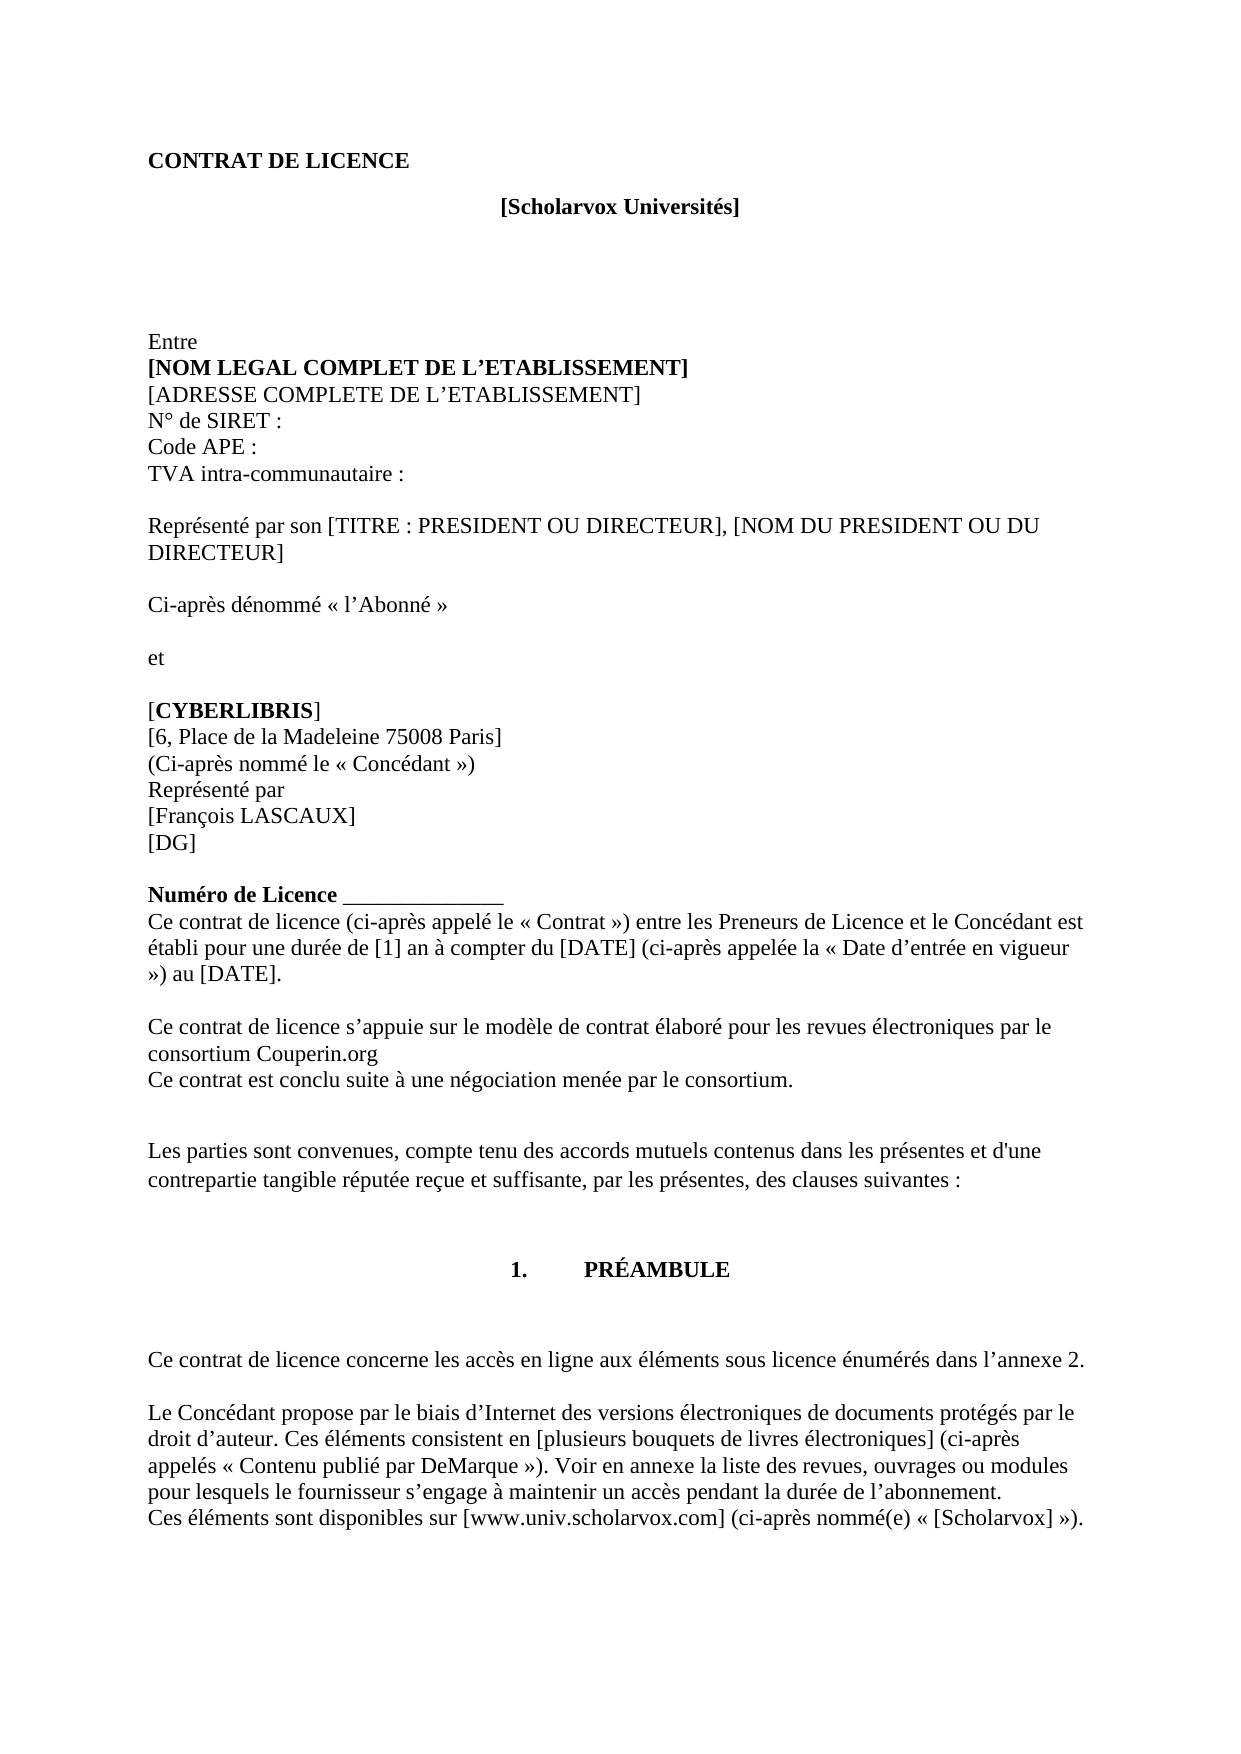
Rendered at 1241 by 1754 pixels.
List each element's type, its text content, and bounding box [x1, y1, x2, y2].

text Entre [148, 328, 1093, 354]
text [NOM LEGAL COMPLET DE L’ETABLISSEMENT] [148, 354, 1093, 381]
text Représenté par [148, 776, 1093, 802]
text N° de SIRET : [148, 407, 1093, 433]
text [ADRESSE COMPLETE DE L’ETABLISSEMENT] [148, 381, 1093, 407]
text Ces éléments sont disponibles sur [www.univ.scholarvox.com] (ci-après nommé(e) « [Scholarvox] »). [148, 1504, 1093, 1531]
text TVA intra-communautaire : [148, 460, 1093, 486]
text Numéro de Licence ______________ [148, 881, 1093, 908]
text Ce contrat de licence concerne les accès en ligne aux éléments sous licence énumérés dans l’annexe 2. [148, 1346, 1093, 1373]
text Ci-après dénommé « l’Abonné » [148, 592, 1093, 618]
text CONTRAT DE LICENCE [148, 148, 1093, 174]
text [Scholarvox Universités] [148, 193, 1093, 219]
text Le Concédant propose par le biais d’Internet des versions électroniques de documents protégés par le droit d’auteur. Ces éléments consistent en [plusieurs bouquets de livres électroniques] (ci-après appelés « Contenu publié par DeMarque »). Voir en annexe la liste des revues, ouvrages ou modules pour lesquels le fournisseur s’engage à maintenir un accès pendant la durée de l’abonnement. [148, 1399, 1093, 1504]
text Code APE : [148, 433, 1093, 460]
text [CYBERLIBRIS] [148, 697, 1093, 723]
text 1. PRÉAMBULE [148, 1256, 1093, 1282]
text [DG] [148, 829, 1093, 855]
text Ce contrat de licence s’appuie sur le modèle de contrat élaboré pour les revues électroniques par le consortium Couperin.org [148, 1013, 1093, 1066]
text et [148, 644, 1093, 671]
text [6, Place de la Madeleine 75008 Paris] [148, 723, 1093, 750]
text [François LASCAUX] [148, 802, 1093, 829]
text (Ci-après nommé le « Concédant ») [148, 750, 1093, 776]
text Représenté par son [TITRE : PRESIDENT OU DIRECTEUR], [NOM DU PRESIDENT OU DU DIRECTEUR] [148, 512, 1093, 565]
text Les parties sont convenues, compte tenu des accords mutuels contenus dans les présentes et d'une contrepartie tangible réputée reçue et suffisante, par les présentes, des clauses suivantes : [148, 1137, 1093, 1192]
text Ce contrat de licence (ci-après appelé le « Contrat ») entre les Preneurs de Licence et le Concédant est établi pour une durée de [1] an à compter du [DATE] (ci-après appelée la « Date d’entrée en vigueur ») au [DATE]. [148, 908, 1093, 987]
text Ce contrat est conclu suite à une négociation menée par le consortium. [148, 1066, 1093, 1092]
